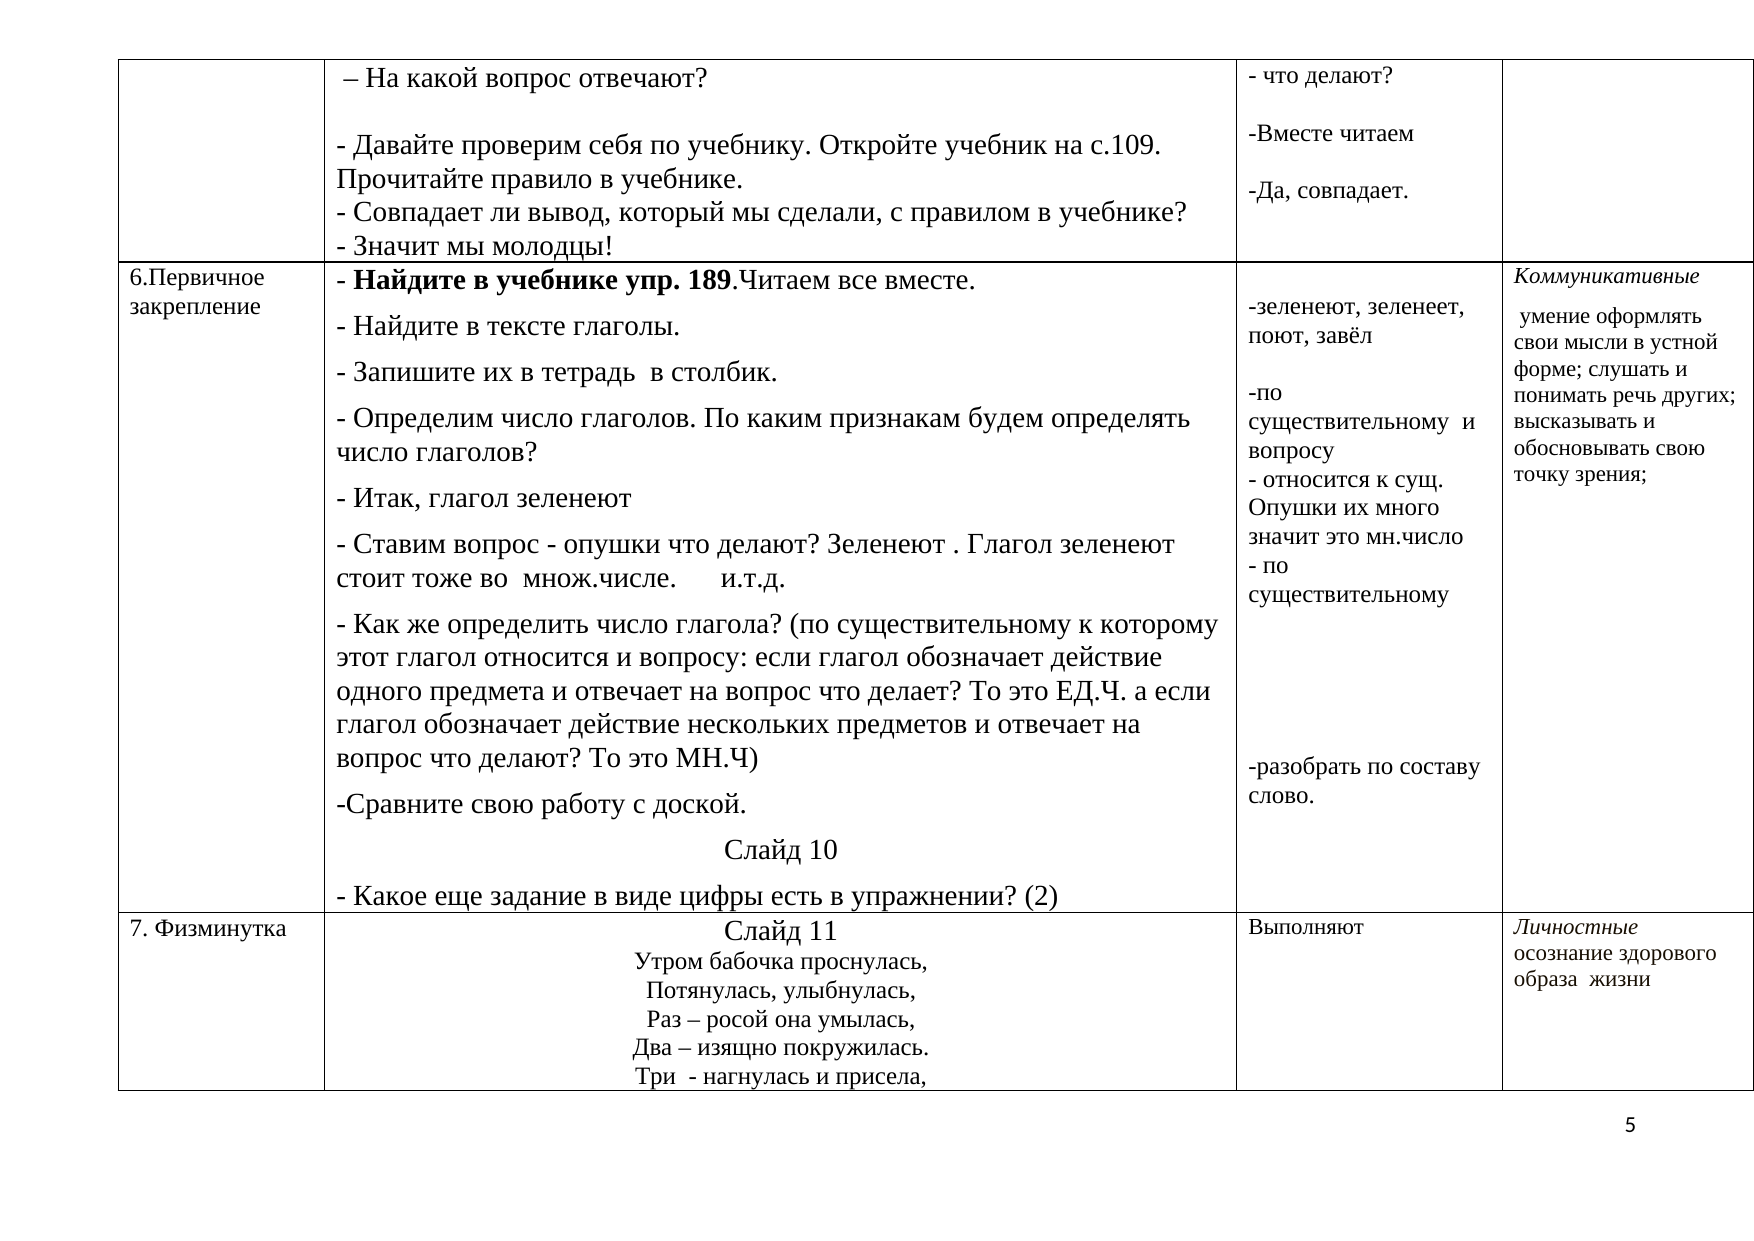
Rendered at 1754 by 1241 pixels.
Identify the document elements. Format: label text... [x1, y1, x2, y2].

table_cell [325, 60, 1236, 261]
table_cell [1503, 913, 1753, 1090]
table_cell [1237, 60, 1502, 261]
table_cell Коммуникативные умение оформлять свои мысли в устной форме; слушать и понимать речь других; высказывать и обосновывать свою точку зрения; [1503, 263, 1753, 912]
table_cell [325, 913, 1236, 1090]
table_cell Выполняют [1237, 913, 1502, 1090]
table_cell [1503, 60, 1753, 261]
table_cell - Найдите в учебнике упр. 189.Читаем все вместе. - Найдите в тексте глаголы. - Запишите их в тетрадь в столбик. - Определим число глаголов. По каким признакам будем определять число глаголов? - Итак, глагол зеленеют - Ставим вопрос - опушки что делают? Зеленеют . Глагол зеленеют стоит тоже во множ.числе. и.т.д. - Как же определить число глагола? (по существительному к которому этот глагол относится и вопросу: если глагол обозначает действие одного предмета и отвечает на вопрос что делает? То это ЕД.Ч. а если глагол обозначает действие нескольких предметов и отвечает на вопрос что делают? То это МН.Ч) -Сравните свою работу с доской. Слайд 10 - Какое еще задание в виде цифры есть в упражнении? (2) [325, 263, 1236, 912]
table_cell 7. Физминутка [119, 913, 324, 1090]
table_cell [119, 60, 324, 261]
table_cell -зеленеют, зеленеет, поют, завёл -по существительному и вопросу - относится к сущ. Опушки их много значит это мн.число - по существительному -разобрать по составу слово. [1237, 263, 1502, 912]
table_cell 6.Первичное закрепление [119, 263, 324, 912]
